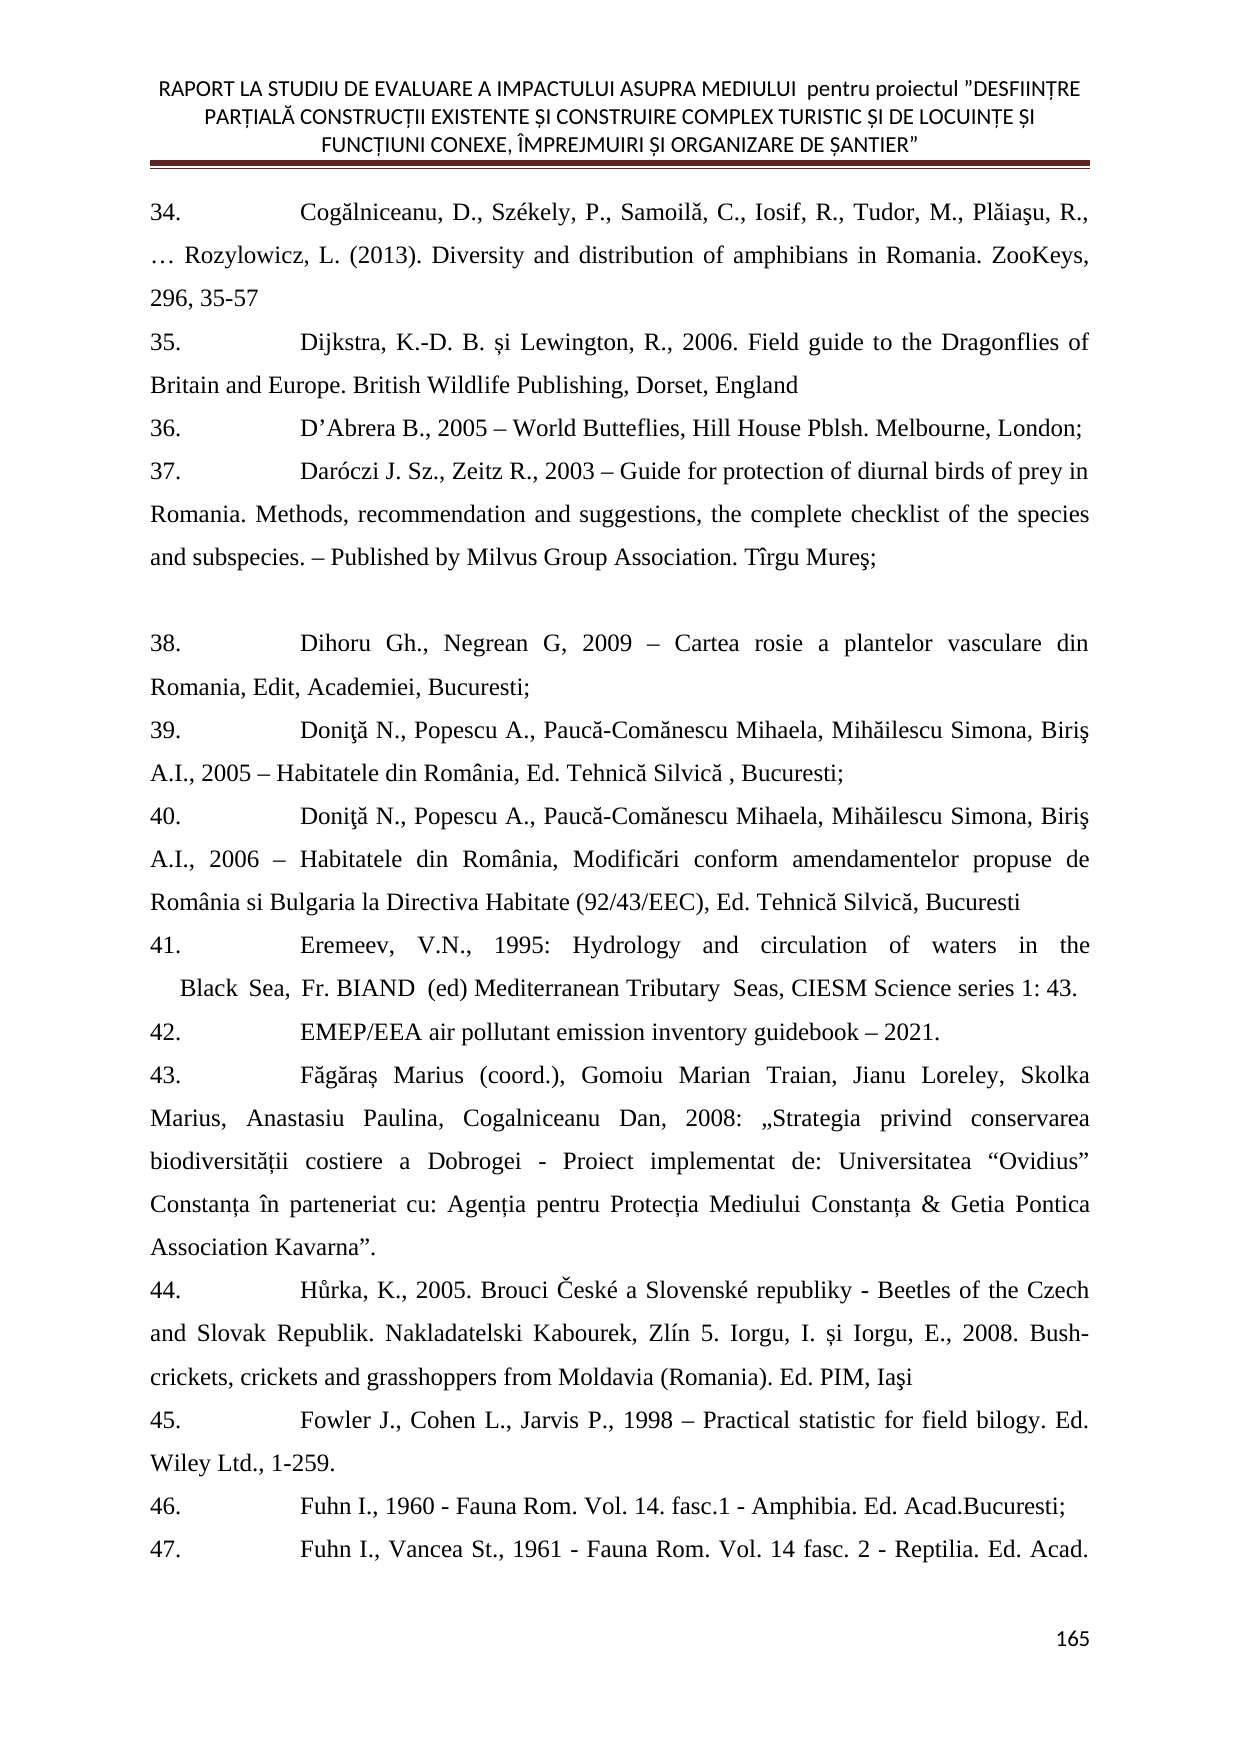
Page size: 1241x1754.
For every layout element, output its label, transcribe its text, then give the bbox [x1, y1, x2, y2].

list Doniţă N., Popescu A., Paucă-Comănescu Mihaela, Mihăilescu Simona, Biriş A.I., 2005 – Habitatele din România, Ed. Tehnică Silvică , Bucuresti; [150, 715, 1090, 787]
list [150, 1534, 1090, 1563]
list Hůrka, K., 2005. Brouci České a Slovenské republiky - Beetles of the Czech and Slovak Republik. Nakladatelski Kabourek, Zlín 5. Iorgu, I. și Iorgu, E., 2008. Bush-crickets, crickets and grasshoppers from Moldavia (Romania). Ed. PIM, Iaşi [150, 1275, 1090, 1390]
list D’Abrera B., 2005 – World Butteflies, Hill House Pblsh. Melbourne, London; [150, 413, 1090, 442]
list Eremeev, V.N., 1995: Hydrology and circulation of waters in the Black Sea, Fr. BIAND (ed) Mediterranean Tributary Seas, CIESM Science series 1: 43. [150, 930, 1090, 1002]
list Daróczi J. Sz., Zeitz R., 2003 – Guide for protection of diurnal birds of prey in Romania. Methods, recommendation and suggestions, the complete checklist of the species and subspecies. – Published by Milvus Group Association. Tîrgu Mureş; [150, 456, 1090, 571]
list Dijkstra, K.-D. B. și Lewington, R., 2006. Field guide to the Dragonflies of Britain and Europe. British Wildlife Publishing, Dorset, England [150, 327, 1090, 398]
list EMEP/EEA air pollutant emission inventory guidebook – 2021. [150, 1017, 1090, 1045]
list Dihoru Gh., Negrean G, 2009 – Cartea rosie a plantelor vasculare din Romania, Edit, Academiei, Bucuresti; [150, 628, 1090, 700]
list Fuhn I., 1960 - Fauna Rom. Vol. 14. fasc.1 - Amphibia. Ed. Acad.Bucuresti; [150, 1491, 1090, 1520]
list Fowler J., Cohen L., Jarvis P., 1998 – Practical statistic for field bilogy. Ed. Wiley Ltd., 1-259. [150, 1405, 1090, 1477]
list Făgăraș Marius (coord.), Gomoiu Marian Traian, Jianu Loreley, Skolka Marius, Anastasiu Paulina, Cogalniceanu Dan, 2008: „Strategia privind conservarea biodiversității costiere a Dobrogei - Proiect implementat de: Universitatea “Ovidius” Constanța în parteneriat cu: Agenția pentru Protecția Mediului Constanța & Getia Pontica Association Kavarna”. [150, 1060, 1090, 1261]
list Doniţă N., Popescu A., Paucă-Comănescu Mihaela, Mihăilescu Simona, Biriş A.I., 2006 – Habitatele din România, Modificări conform amendamentelor propuse de România si Bulgaria la Directiva Habitate (92/43/EEC), Ed. Tehnică Silvică, Bucuresti [150, 801, 1090, 916]
list Cogălniceanu, D., Székely, P., Samoilǎ, C., Iosif, R., Tudor, M., Plǎiaşu, R., … Rozylowicz, L. (2013). Diversity and distribution of amphibians in Romania. ZooKeys, 296, 35-57 [150, 197, 1090, 312]
